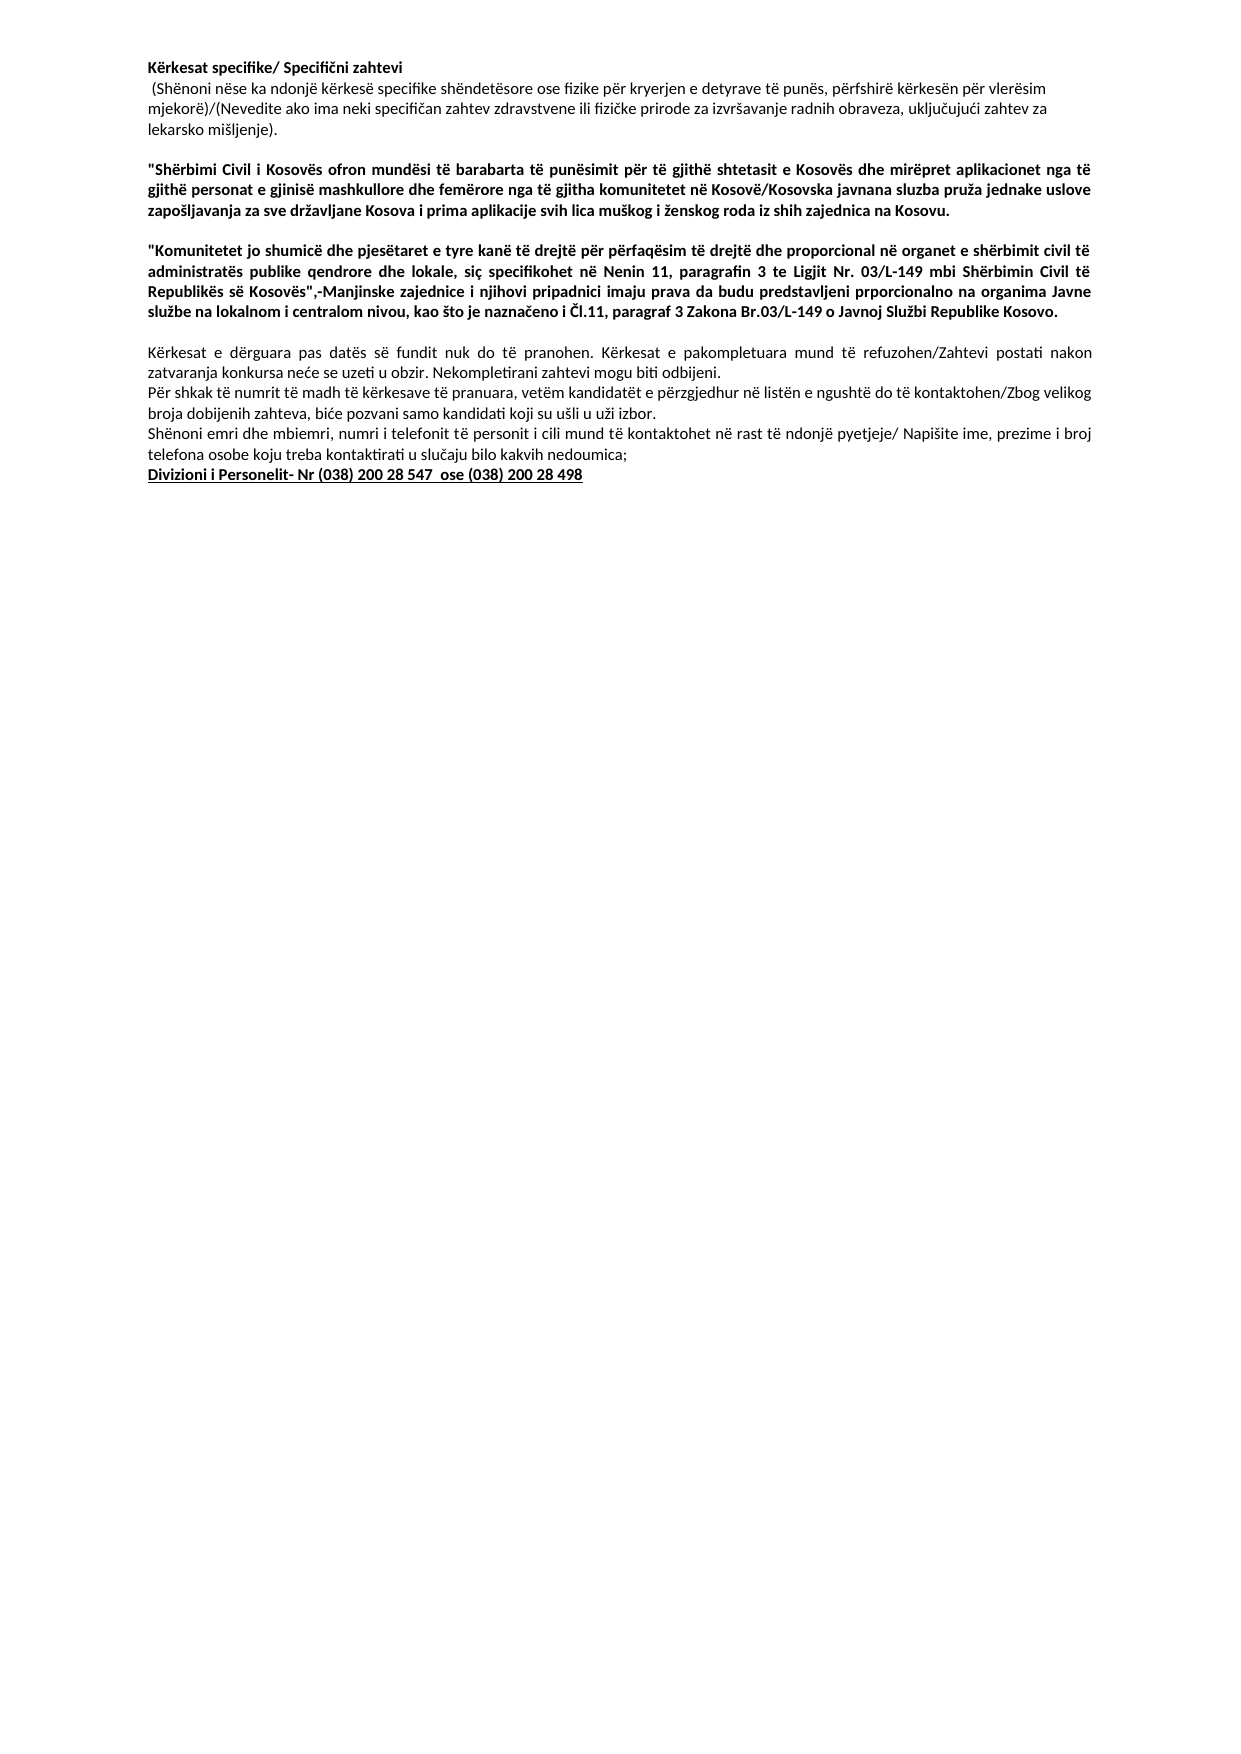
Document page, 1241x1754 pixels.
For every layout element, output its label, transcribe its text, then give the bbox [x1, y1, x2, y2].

text Divizioni i Personelit- Nr (038) 200 28 547 ose (038) 200 28 498 [148, 464, 1092, 484]
text (Shënoni nëse ka ndonjë kërkesë specifike shëndetësore ose fizike për kryerjen e detyrave të punës, përfshirë kërkesën për vlerësim mjekorë)/(Nevedite ako ima neki specifičan zahtev zdravstvene ili fizičke prirode za izvršavanje radnih obraveza, uključujući zahtev za lekarsko mišljenje). [148, 78, 1092, 139]
text Shënoni emri dhe mbiemri, numri i telefonit të personit i cili mund të kontaktohet në rast të ndonjë pyetjeje/ Napišite ime, prezime i broj telefona osobe koju treba kontaktirati u slučaju bilo kakvih nedoumica; [148, 423, 1092, 464]
text Kërkesat e dërguara pas datës së fundit nuk do të pranohen. Kërkesat e pakompletuara mund të refuzohen/Zahtevi postati nakon zatvaranja konkursa neće se uzeti u obzir. Nekompletirani zahtevi mogu biti odbijeni. [148, 342, 1092, 383]
text "Shërbimi Civil i Kosovës ofron mundësi të barabarta të punësimit për të gjithë shtetasit e Kosovës dhe mirëpret aplikacionet nga të gjithë personat e gjinisë mashkullore dhe femërore nga të gjitha komunitetet në Kosovë/Kosovska javnana sluzba pruža jednake uslove zapošljavanja za sve državljane Kosova i prima aplikacije svih lica muškog i ženskog roda iz shih zajednica na Kosovu. [148, 159, 1092, 220]
text Kërkesat specifike/ Specifični zahtevi [148, 58, 1092, 78]
text Për shkak të numrit të madh të kërkesave të pranuara, vetëm kandidatët e përzgjedhur në listën e ngushtë do të kontaktohen/Zbog velikog broja dobijenih zahteva, biće pozvani samo kandidati koji su ušli u uži izbor. [148, 383, 1092, 423]
text "Komunitetet jo shumicë dhe pjesëtaret e tyre kanë të drejtë për përfaqësim të drejtë dhe proporcional në organet e shërbimit civil të administratës publike qendrore dhe lokale, siç specifikohet në Nenin 11, paragrafin 3 te Ligjit Nr. 03/L-149 mbi Shërbimin Civil të Republikës së Kosovës",-Manjinske zajednice i njihovi pripadnici imaju prava da budu predstavljeni prporcionalno na organima Javne službe na lokalnom i centralom nivou, kao što je naznačeno i Čl.11, paragraf 3 Zakona Br.03/L-149 o Javnoj Službi Republike Kosovo. [148, 241, 1092, 322]
